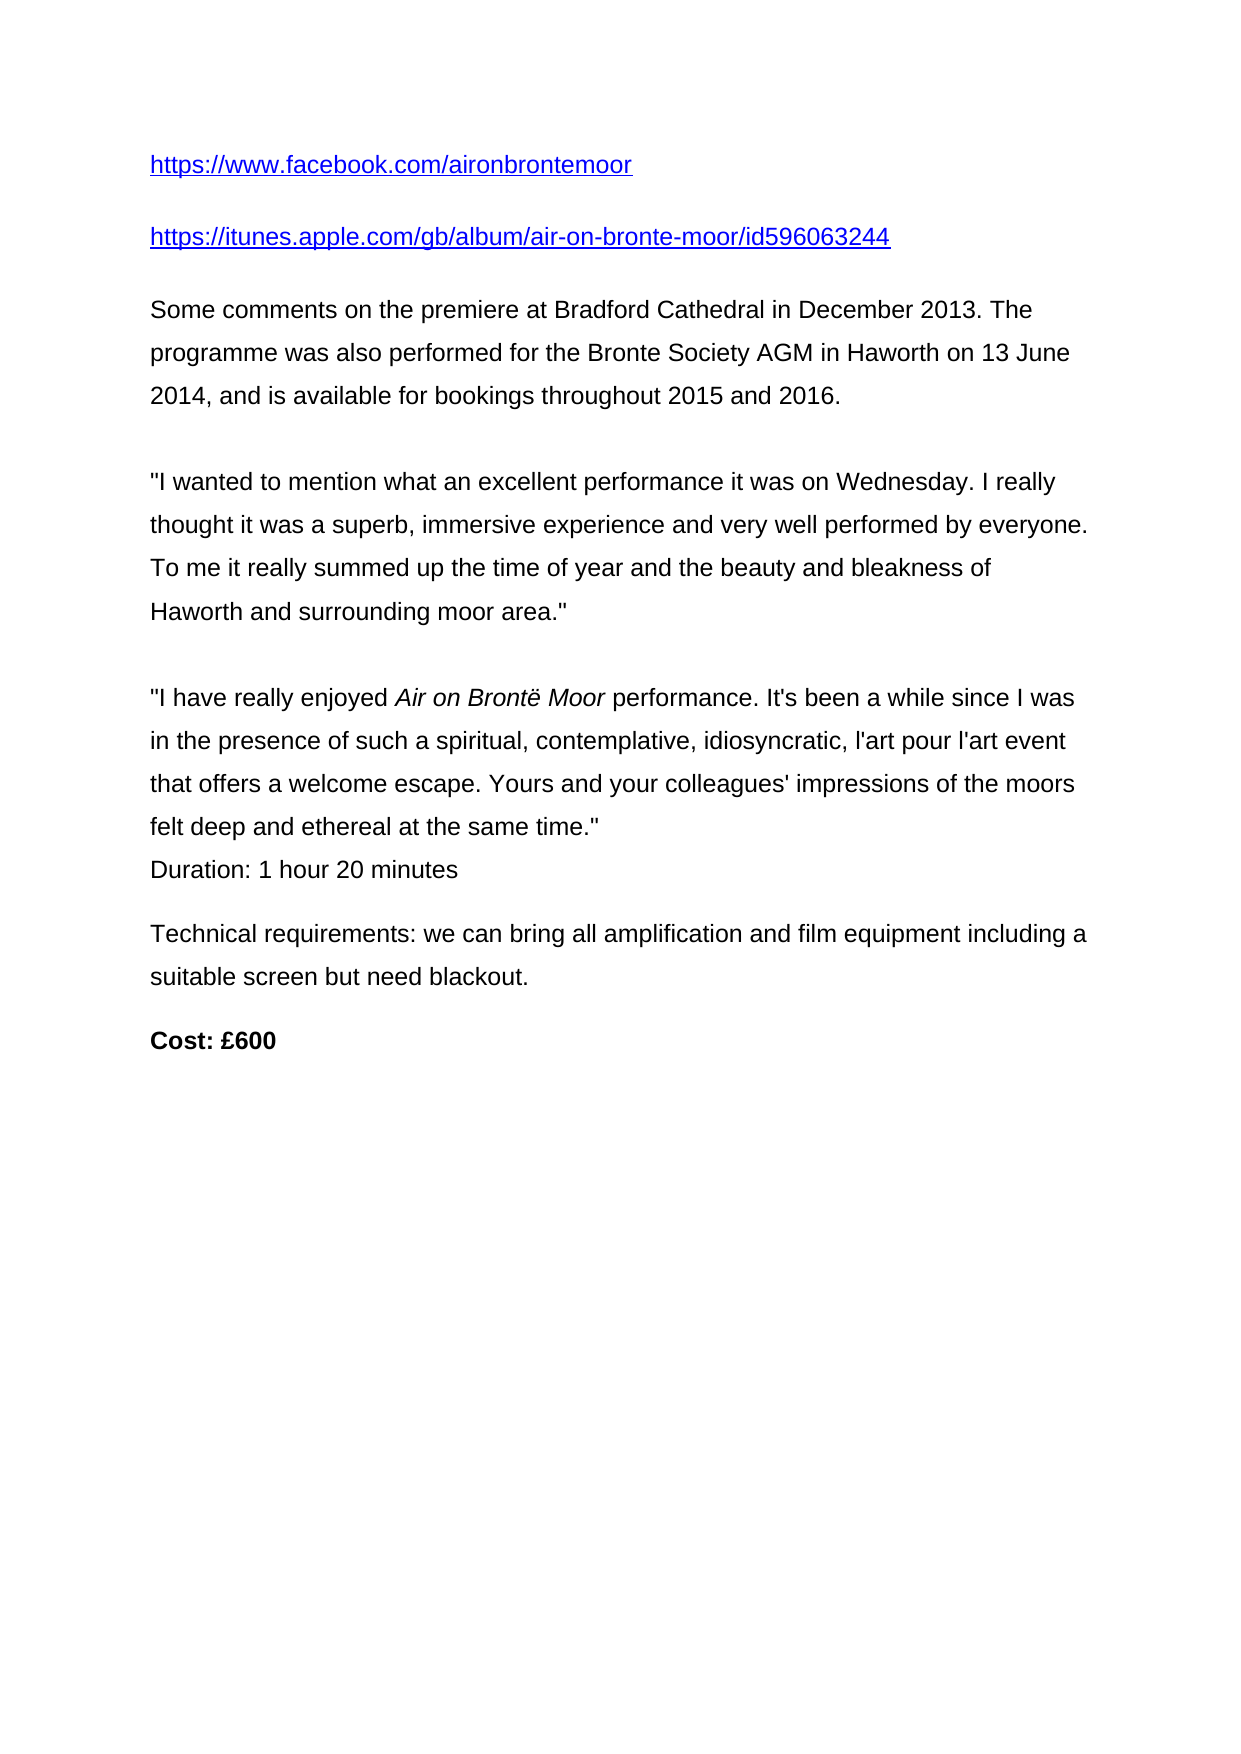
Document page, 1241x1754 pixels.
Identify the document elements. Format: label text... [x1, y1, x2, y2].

text Some comments on the premiere at Bradford Cathedral in December 2013. The programme was also performed for the Bronte Society AGM in Haworth on 13 June 2014, and is available for bookings throughout 2015 and 2016. [150, 294, 1090, 409]
text https://itunes.apple.com/gb/album/air-on-bronte-moor/id596063244 [150, 222, 1090, 251]
text Cost: £600 [150, 1026, 1090, 1055]
text Duration: 1 hour 20 minutes [150, 855, 1090, 884]
text Technical requirements: we can bring all amplification and film equipment including a suitable screen but need blackout. [150, 919, 1090, 991]
text "I wanted to mention what an excellent performance it was on Wednesday. I really thought it was a superb, immersive experience and very well performed by everyone. To me it really summed up the time of year and the beauty and bleakness of Haworth and surrounding moor area." [150, 467, 1090, 625]
text "I have really enjoyed Air on Brontë Moor performance. It's been a while since I was in the presence of such a spiritual, contemplative, idiosyncratic, l'art pour l'art event that offers a welcome escape. Yours and your colleagues' impressions of the moors felt deep and ethereal at the same time." [150, 683, 1090, 841]
text https://www.facebook.com/aironbrontemoor [150, 150, 1090, 179]
